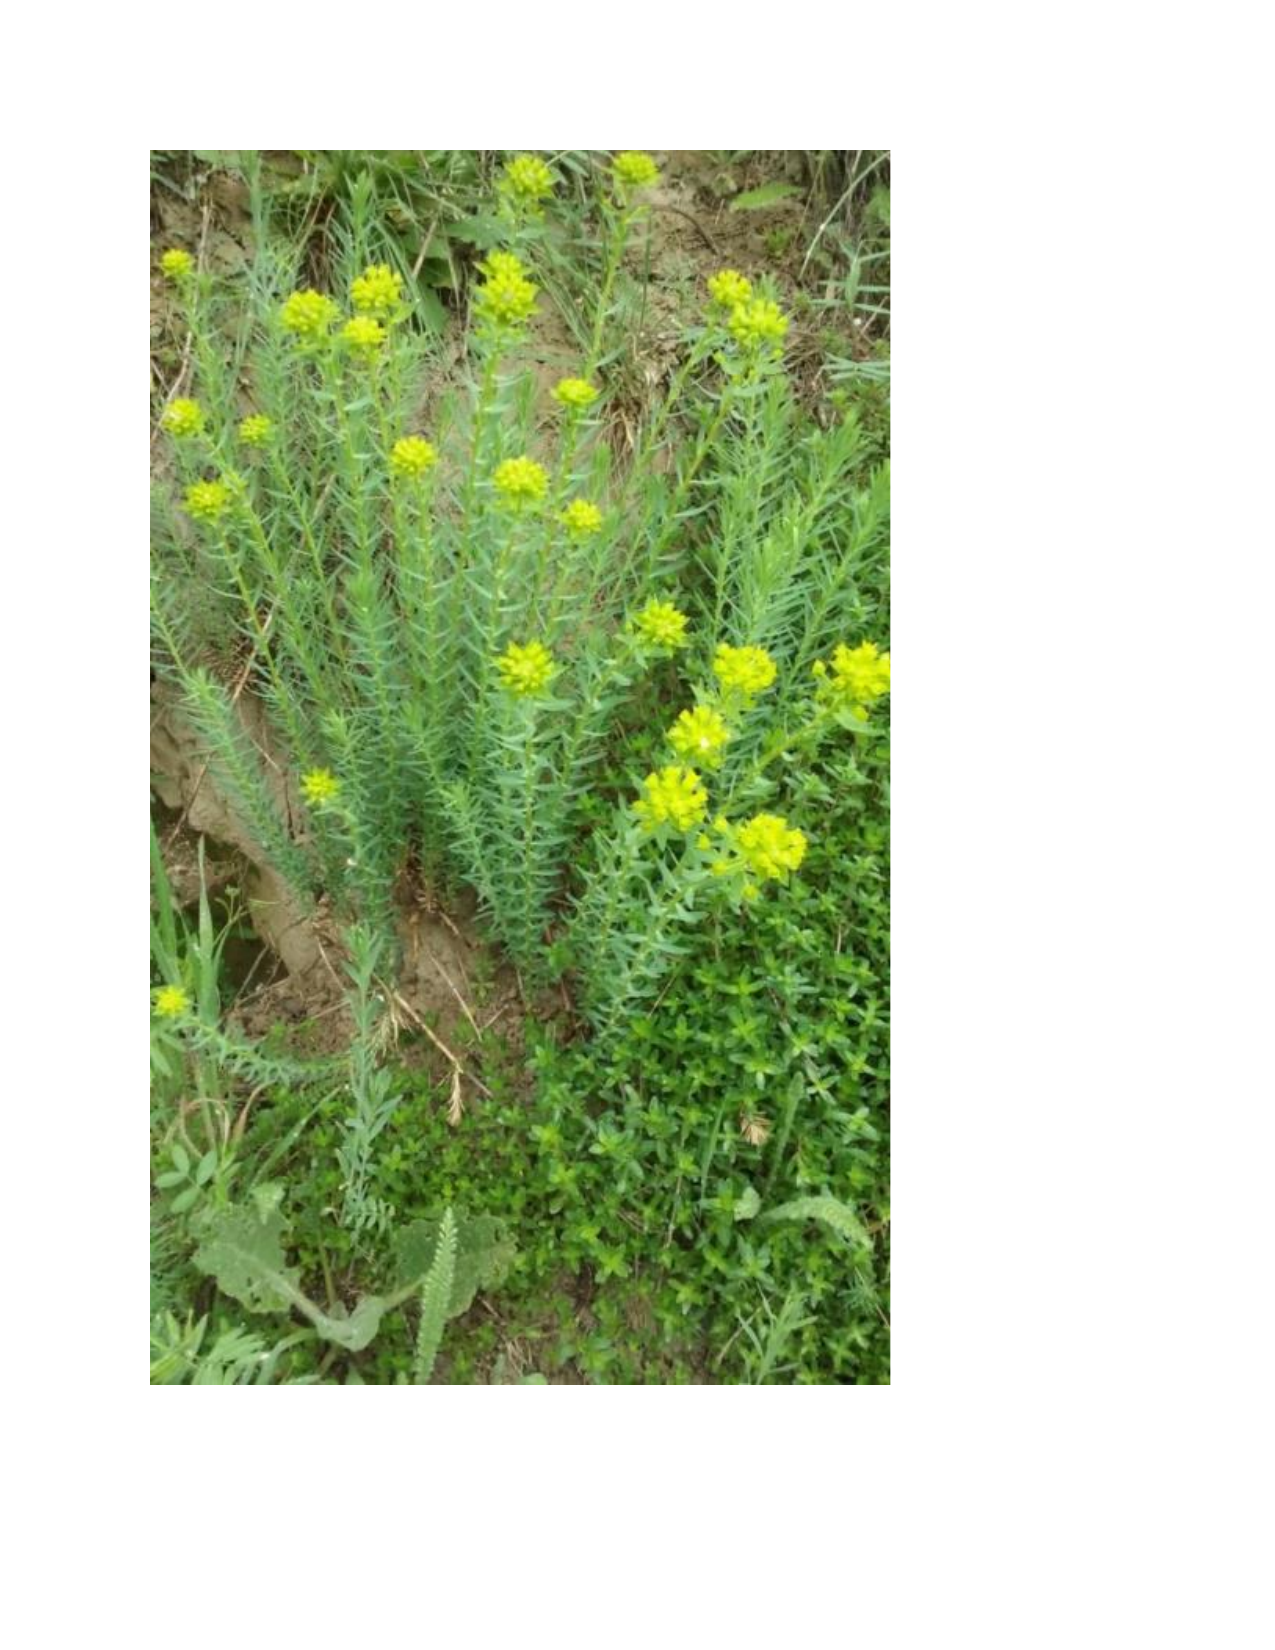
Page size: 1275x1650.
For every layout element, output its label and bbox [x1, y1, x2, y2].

picture [150, 150, 891, 1385]
